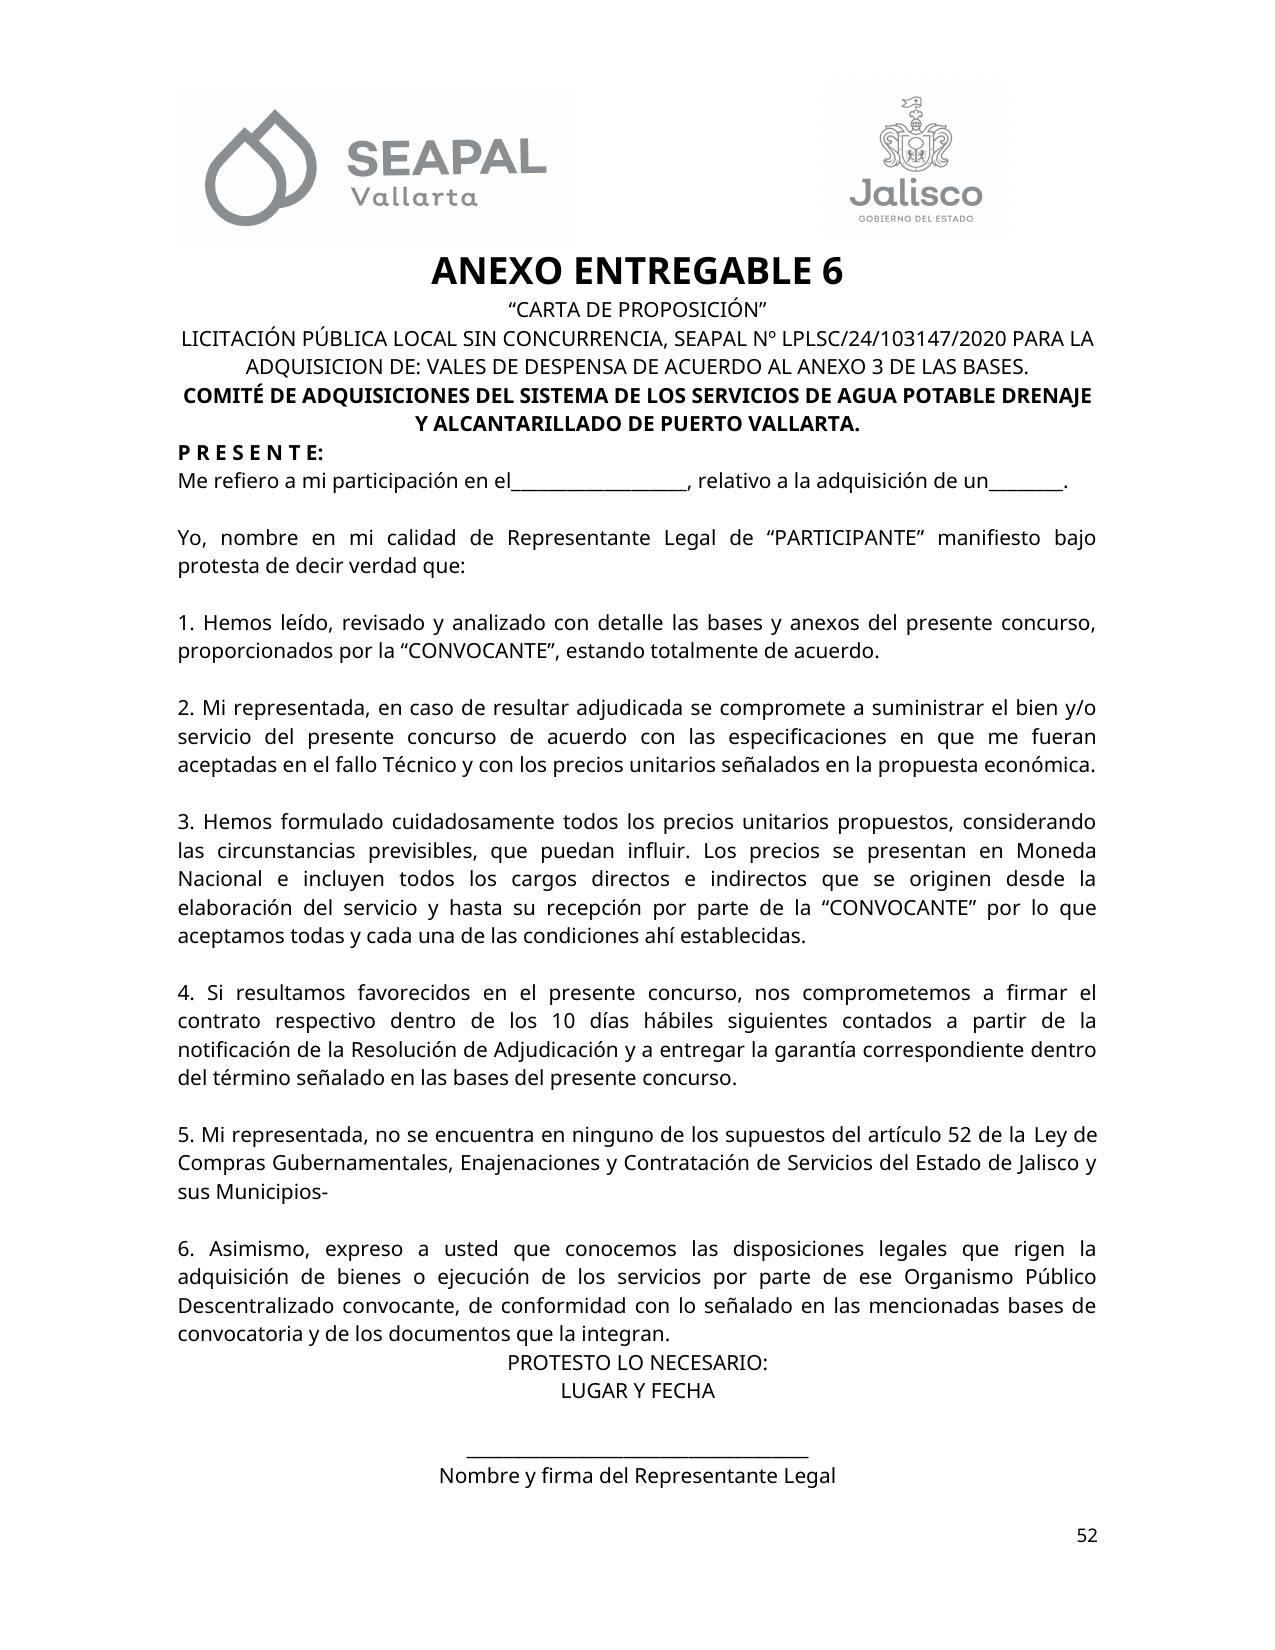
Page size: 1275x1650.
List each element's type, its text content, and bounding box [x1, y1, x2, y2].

picture [177, 91, 574, 245]
text Me refiero a mi participación en el___________________, relativo a la adquisición de un________. [177, 466, 1098, 494]
picture [817, 73, 1015, 245]
text 1. Hemos leído, revisado y analizado con detalle las bases y anexos del presente concurso, proporcionados por la “CONVOCANTE”, estando totalmente de acuerdo. [177, 608, 1098, 665]
text ANEXO ENTREGABLE 6 [177, 244, 1098, 295]
text “CARTA DE PROPOSICIÓN” [177, 295, 1098, 324]
text 3. Hemos formulado cuidadosamente todos los precios unitarios propuestos, considerando las circunstancias previsibles, que puedan influir. Los precios se presentan en Moneda Nacional e incluyen todos los cargos directos e indirectos que se originen desde la elaboración del servicio y hasta su recepción por parte de la “CONVOCANTE” por lo que aceptamos todas y cada una de las condiciones ahí establecidas. [177, 807, 1098, 949]
text COMITÉ DE ADQUISICIONES DEL SISTEMA DE LOS SERVICIOS DE AGUA POTABLE DRENAJE Y ALCANTARILLADO DE PUERTO VALLARTA. [177, 381, 1098, 438]
text LICITACIÓN PÚBLICA LOCAL SIN CONCURRENCIA, SEAPAL Nº LPLSC/24/103147/2020 PARA LA ADQUISICION DE: VALES DE DESPENSA DE ACUERDO AL ANEXO 3 DE LAS BASES. [177, 324, 1098, 381]
text PROTESTO LO NECESARIO: [177, 1348, 1098, 1376]
text P R E S E N T E: [177, 438, 1098, 466]
text 2. Mi representada, en caso de resultar adjudicada se compromete a suministrar el bien y/o servicio del presente concurso de acuerdo con las especificaciones en que me fueran aceptadas en el fallo Técnico y con los precios unitarios señalados en la propuesta económica. [177, 693, 1098, 779]
text 6. Asimismo, expreso a usted que conocemos las disposiciones legales que rigen la adquisición de bienes o ejecución de los servicios por parte de ese Organismo Público Descentralizado convocante, de conformidad con lo señalado en las mencionadas bases de convocatoria y de los documentos que la integran. [177, 1234, 1098, 1348]
text _____________________________________ [177, 1433, 1098, 1461]
text LUGAR Y FECHA [177, 1376, 1098, 1404]
text 4. Si resultamos favorecidos en el presente concurso, nos comprometemos a firmar el contrato respectivo dentro de los 10 días hábiles siguientes contados a partir de la notificación de la Resolución de Adjudicación y a entregar la garantía correspondiente dentro del término señalado en las bases del presente concurso. [177, 978, 1098, 1092]
text Yo, nombre en mi calidad de Representante Legal de “PARTICIPANTE” manifiesto bajo protesta de decir verdad que: [177, 523, 1098, 580]
text Nombre y firma del Representante Legal [177, 1461, 1098, 1490]
text 5. Mi representada, no se encuentra en ninguno de los supuestos del artículo 52 de la Ley de Compras Gubernamentales, Enajenaciones y Contratación de Servicios del Estado de Jalisco y sus Municipios- [177, 1120, 1098, 1205]
